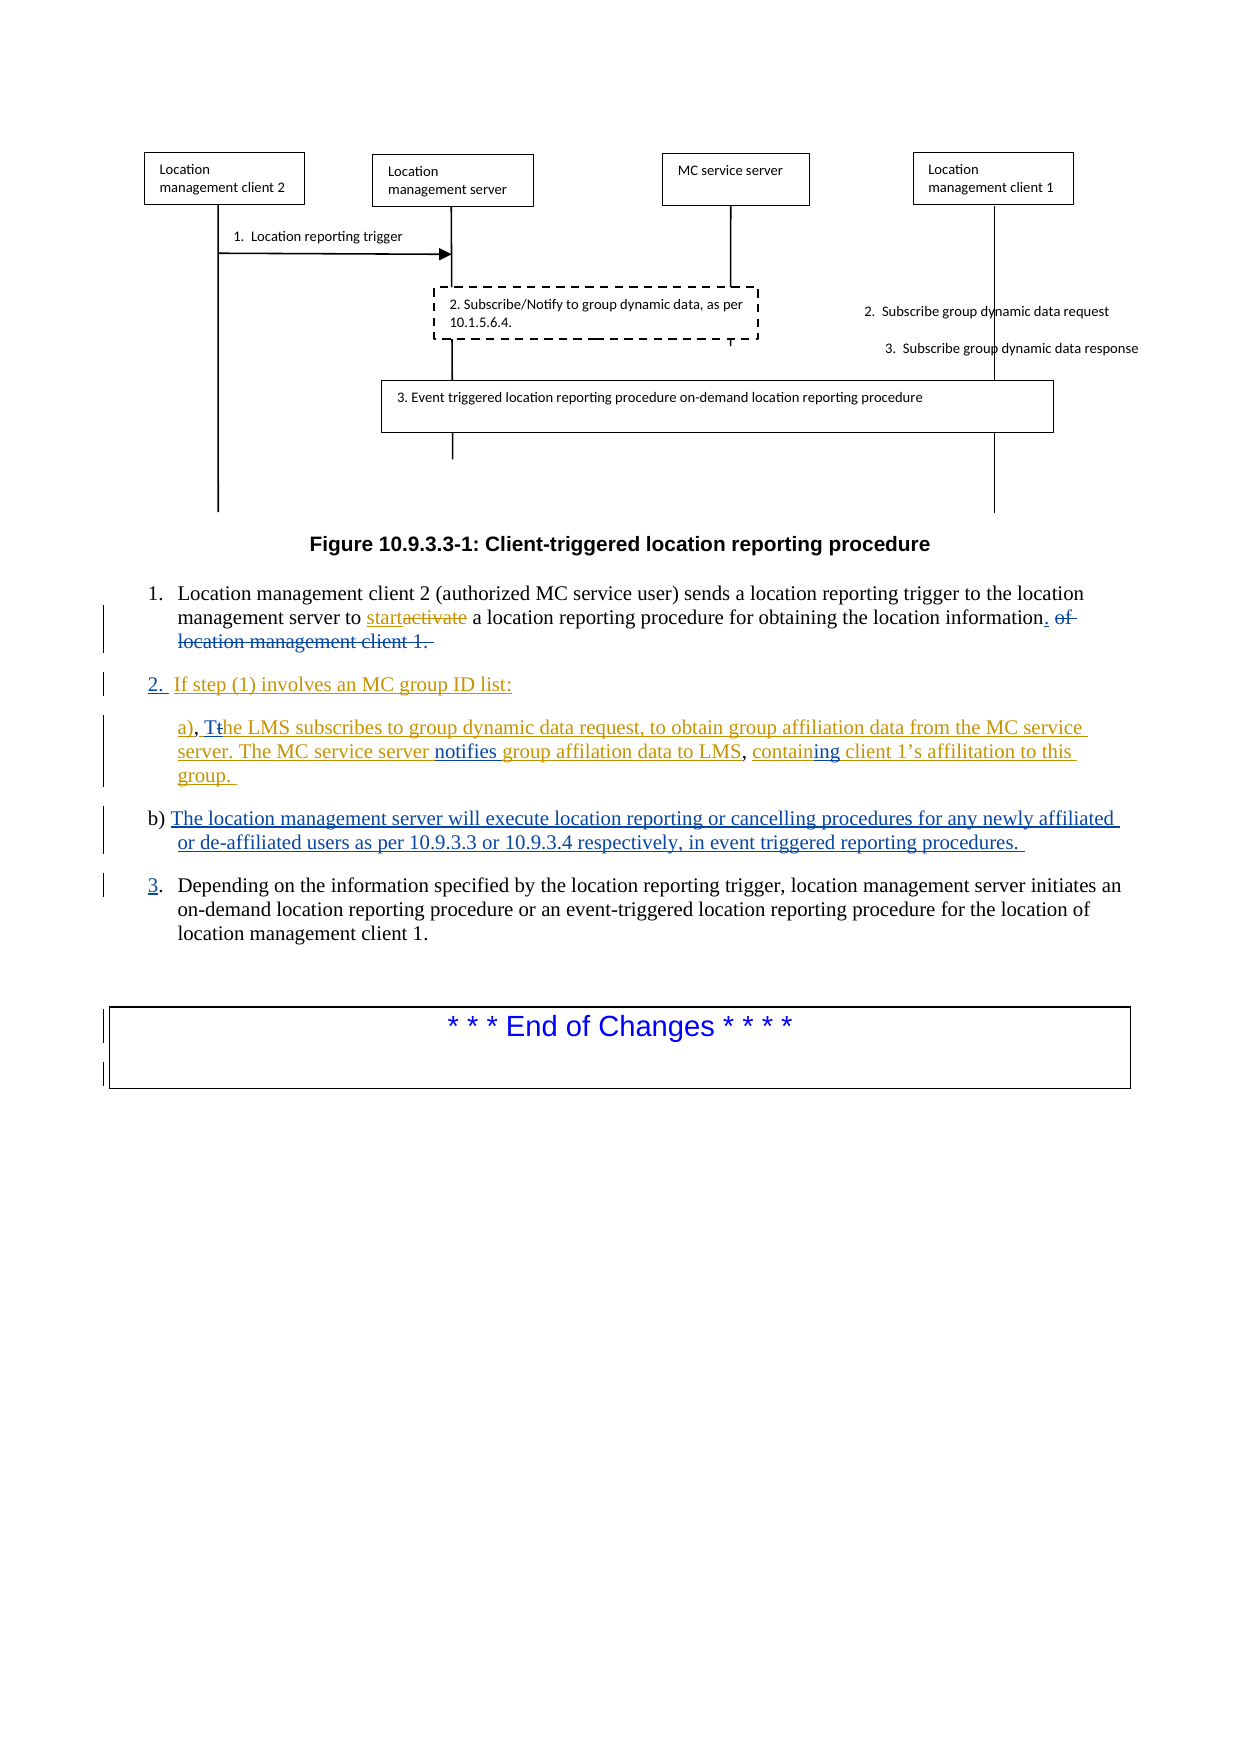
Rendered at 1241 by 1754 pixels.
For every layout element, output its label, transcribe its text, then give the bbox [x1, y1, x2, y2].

text * * * End of Changes * * * * [110, 1008, 1130, 1043]
text Figure 10.9.3.3-1: Client-triggered location reporting procedure [118, 532, 1122, 556]
text , [177, 715, 1122, 787]
text . Depending on the information specified by the location reporting trigger, location management server initiates an on-demand location reporting procedure or an event-triggered location reporting procedure for the location of location management client 1. [148, 873, 1122, 945]
text 1. Location management client 2 (authorized MC service user) sends a location reporting trigger to the location management server to a location reporting procedure for obtaining the location information [148, 581, 1122, 653]
text b) [148, 806, 1122, 854]
